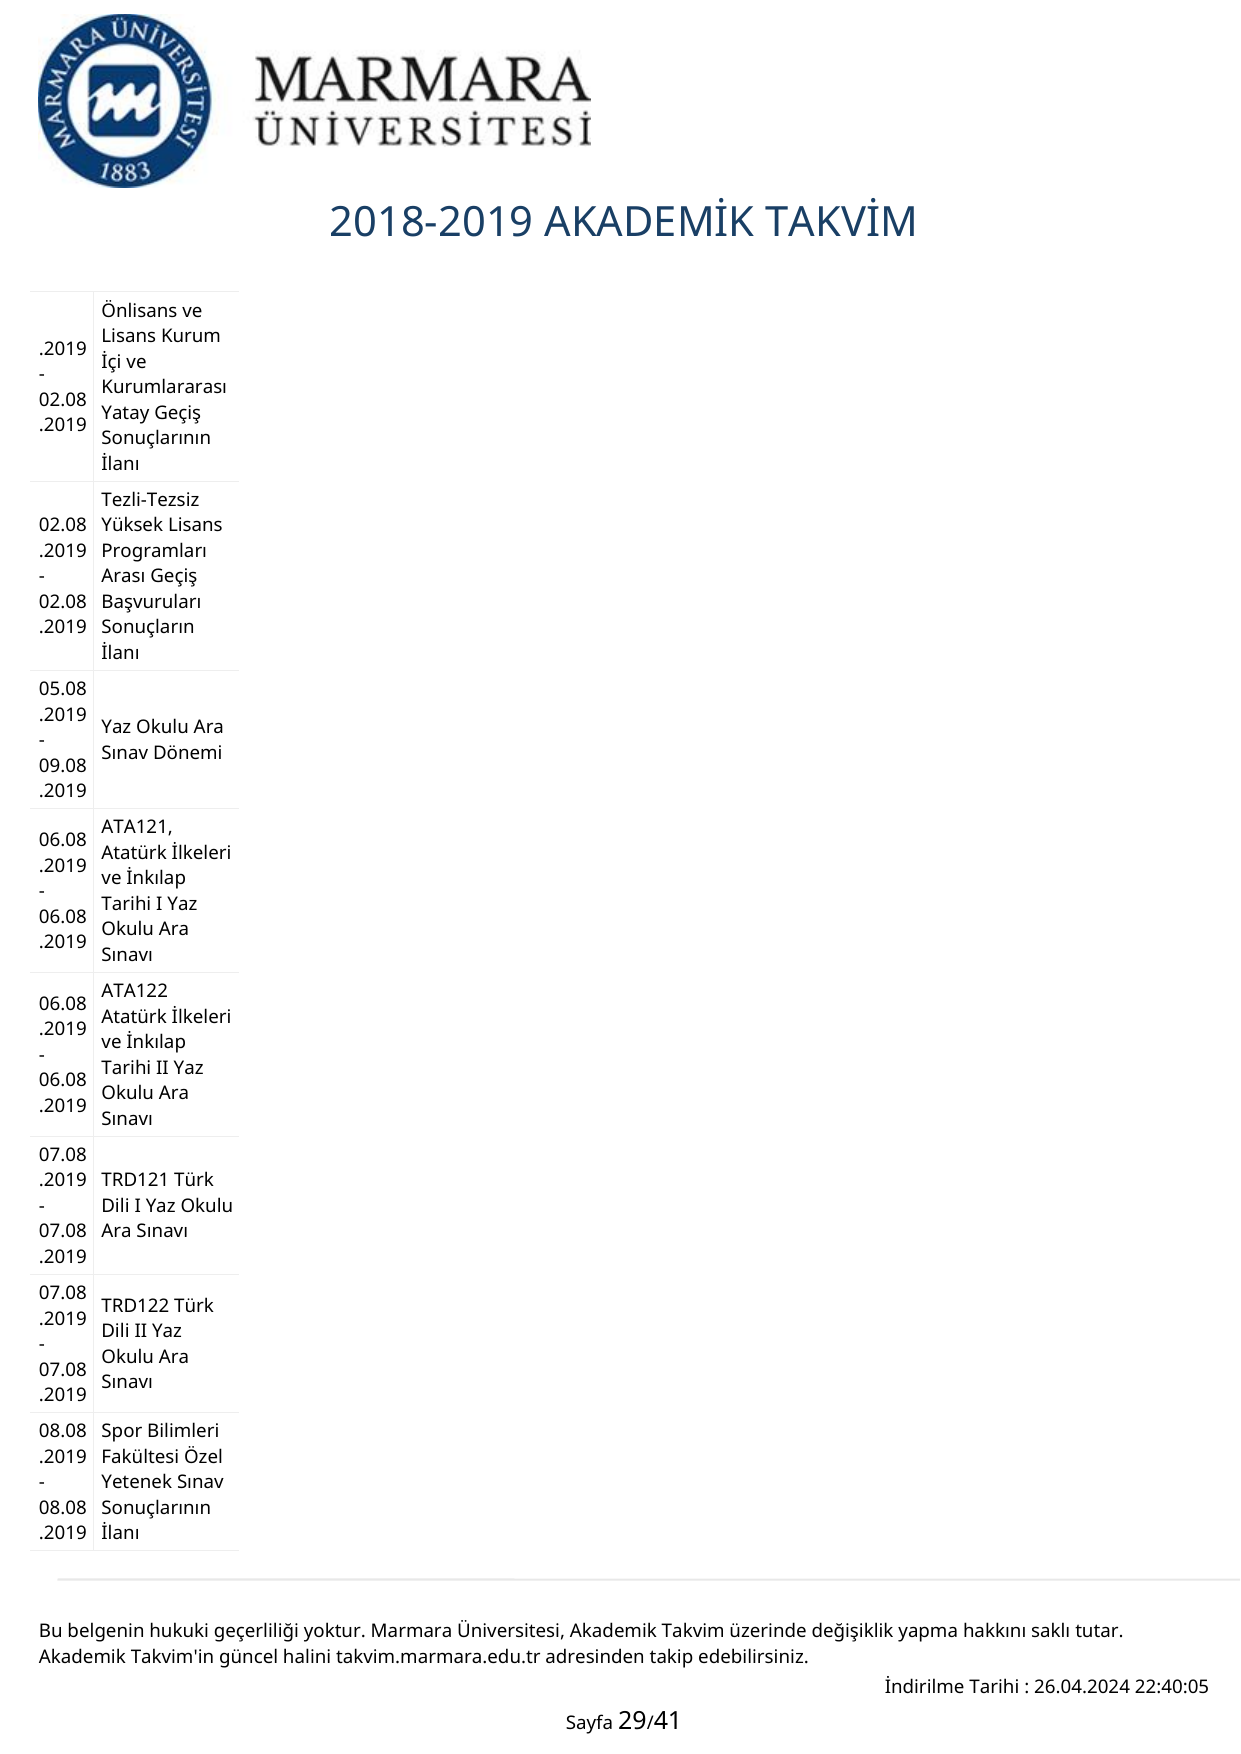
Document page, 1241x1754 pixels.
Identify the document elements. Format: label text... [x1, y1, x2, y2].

table_cell Spor Bilimleri Fakültesi Özel Yetenek Sınav Sonuçlarının İlanı [94, 1413, 238, 1550]
table_cell Tezli-Tezsiz Yüksek Lisans Programları Arası Geçiş Başvuruları Sonuçların İlanı [94, 482, 238, 670]
table_cell Güz Yarıyılı Önlisans ve Lisans Kurum İçi ve Kurumlararası Yatay Geçiş Sonuçlarının İlanı [94, 292, 238, 481]
picture [38, 14, 591, 188]
table_cell 07.08.2019 - 07.08.2019 [30, 1275, 93, 1412]
table_cell 06.08.2019 - 06.08.2019 [30, 809, 93, 972]
table_cell 07.08.2019 - 07.08.2019 [30, 1137, 93, 1274]
table_cell 02.08.2019 - 02.08.2019 [30, 292, 93, 481]
table_cell 02.08.2019 - 02.08.2019 [30, 482, 93, 670]
table_cell 05.08.2019 - 09.08.2019 [30, 671, 93, 808]
table_cell TRD121 Türk Dili I Yaz Okulu Ara Sınavı [94, 1137, 238, 1274]
table_cell Yaz Okulu Ara Sınav Dönemi [94, 671, 238, 808]
table_cell ATA122 Atatürk İlkeleri ve İnkılap Tarihi II Yaz Okulu Ara Sınavı [94, 973, 238, 1136]
table_cell TRD122 Türk Dili II Yaz Okulu Ara Sınavı [94, 1275, 238, 1412]
table_cell ATA121, Atatürk İlkeleri ve İnkılap Tarihi I Yaz Okulu Ara Sınavı [94, 809, 238, 972]
table_cell 06.08.2019 - 06.08.2019 [30, 973, 93, 1136]
table_cell 08.08.2019 - 08.08.2019 [30, 1413, 93, 1550]
